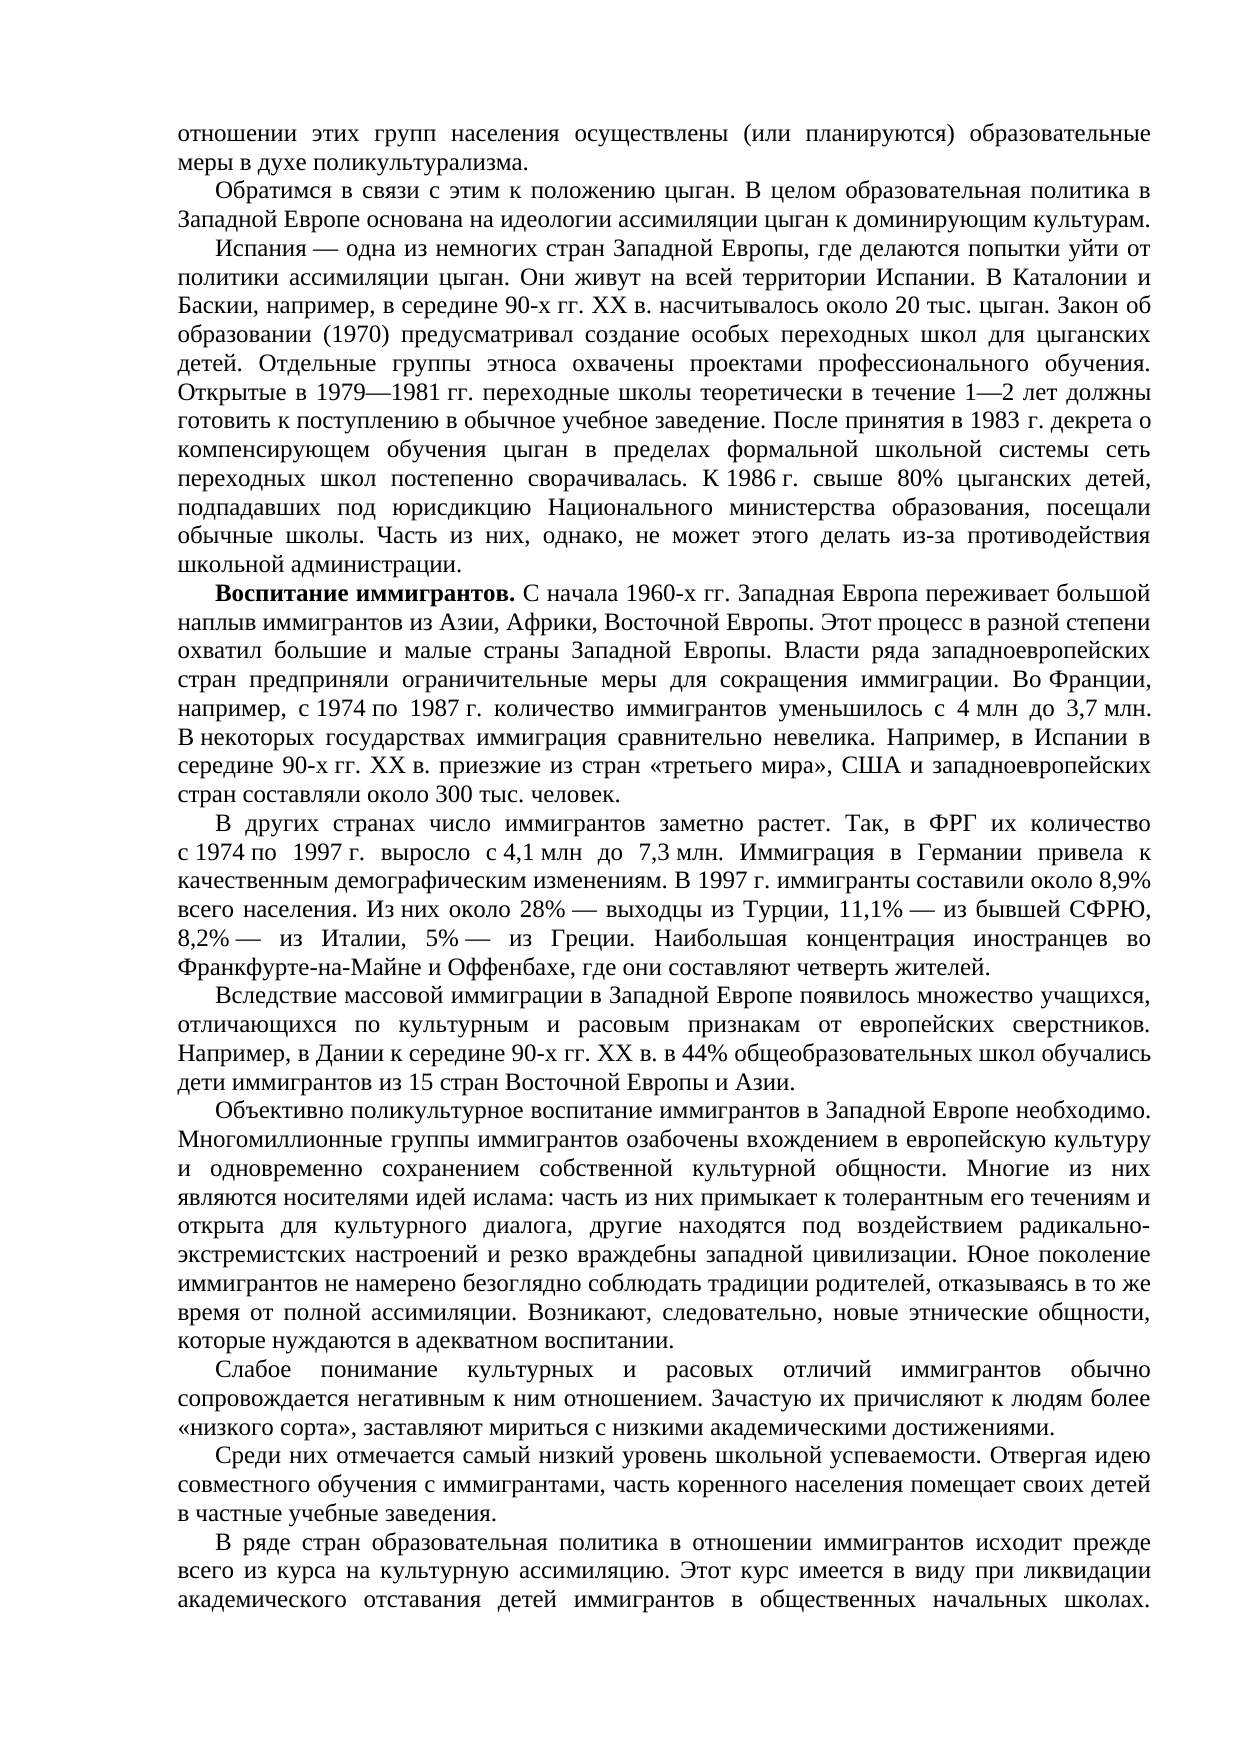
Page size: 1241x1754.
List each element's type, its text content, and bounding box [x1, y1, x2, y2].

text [177, 118, 1152, 176]
text В других странах число иммигрантов заметно растет. Так, в ФРГ их количество с 1974 по 1997 г. выросло с 4,1 млн до 7,3 млн. Иммиграция в Германии привела к качественным демографическим изменениям. В 1997 г. иммигранты составили около 8,9% всего населения. Из них около 28% — выходцы из Турции, 11,1% — из бывшей СФРЮ, 8,2% — из Италии, 5% — из Греции. Наибольшая концентрация иностранцев во Франкфурте-на-Майне и Оффенбахе, где они составляют четверть жителей. [177, 808, 1152, 981]
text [177, 1527, 1152, 1613]
text Среди них отмечается самый низкий уровень школьной успеваемости. Отвергая идею совместного обучения с иммигрантами, часть коренного населения помещает своих детей в частные учебные заведения. [177, 1441, 1152, 1527]
text Воспитание иммигрантов. С начала 1960-х гг. Западная Европа переживает большой наплыв иммигрантов из Азии, Африки, Восточной Европы. Этот процесс в разной степени охватил большие и малые страны Западной Европы. Власти ряда западноевропейских стран предприняли ограничительные меры для сокращения иммиграции. Во Франции, например, с 1974 по 1987 г. количество иммигрантов уменьшилось с 4 млн до 3,7 млн. В некоторых государствах иммиграция сравнительно невелика. Например, в Испании в середине 90-х гг. XX в. приезжие из стран «третьего мира», США и западноевропейских стран составляли около 300 тыс. человек. [177, 578, 1152, 808]
text Испания — одна из немногих стран Западной Европы, где делаются попытки уйти от политики ассимиляции цыган. Они живут на всей территории Испании. В Каталонии и Баскии, например, в середине 90-х гг. XX в. насчитывалось около 20 тыс. цыган. Закон об образовании (1970) предусматривал создание особых переходных школ для цыганских детей. Отдельные группы этноса охвачены проектами профессионального обучения. Открытые в 1979—1981 гг. переходные школы теоретически в течение 1—2 лет должны готовить к поступлению в обычное учебное заведение. После принятия в 1983 г. декрета о компенсирующем обучения цыган в пределах формальной школьной системы сеть переходных школ постепенно сворачивалась. К 1986 г. свыше 80% цыганских детей, подпадавших под юрисдикцию Национального министерства образования, посещали обычные школы. Часть из них, однако, не может этого делать из-за противодействия школьной администрации. [177, 233, 1152, 578]
text Объективно поликультурное воспитание иммигрантов в Западной Европе необходимо. Многомиллионные группы иммигрантов озабочены вхождением в европейскую культуру и одновременно сохранением собственной культурной общности. Многие из них являются носителями идей ислама: часть из них примыкает к толерантным его течениям и открыта для культурного диалога, другие находятся под воздействием радикально-экстремистских настроений и резко враждебны западной цивилизации. Юное поколение иммигрантов не намерено безоглядно соблюдать традиции родителей, отказываясь в то же время от полной ассимиляции. Возникают, следовательно, новые этнические общности, которые нуждаются в адекватном воспитании. [177, 1096, 1152, 1354]
text Обратимся в связи с этим к положению цыган. В целом образовательная политика в Западной Европе основана на идеологии ассимиляции цыган к доминирующим культурам. [177, 176, 1152, 233]
text Вследствие массовой иммиграции в Западной Европе появилось множество учащихся, отличающихся по культурным и расовым признакам от европейских сверстников. Например, в Дании к середине 90-х гг. XX в. в 44% общеобразовательных школ обучались дети иммигрантов из 15 стран Восточной Европы и Азии. [177, 981, 1152, 1096]
text Слабое понимание культурных и расовых отличий иммигрантов обычно сопровождается негативным к ним отношением. Зачастую их причисляют к людям более «низкого сорта», заставляют мириться с низкими академическими достижениями. [177, 1354, 1152, 1441]
